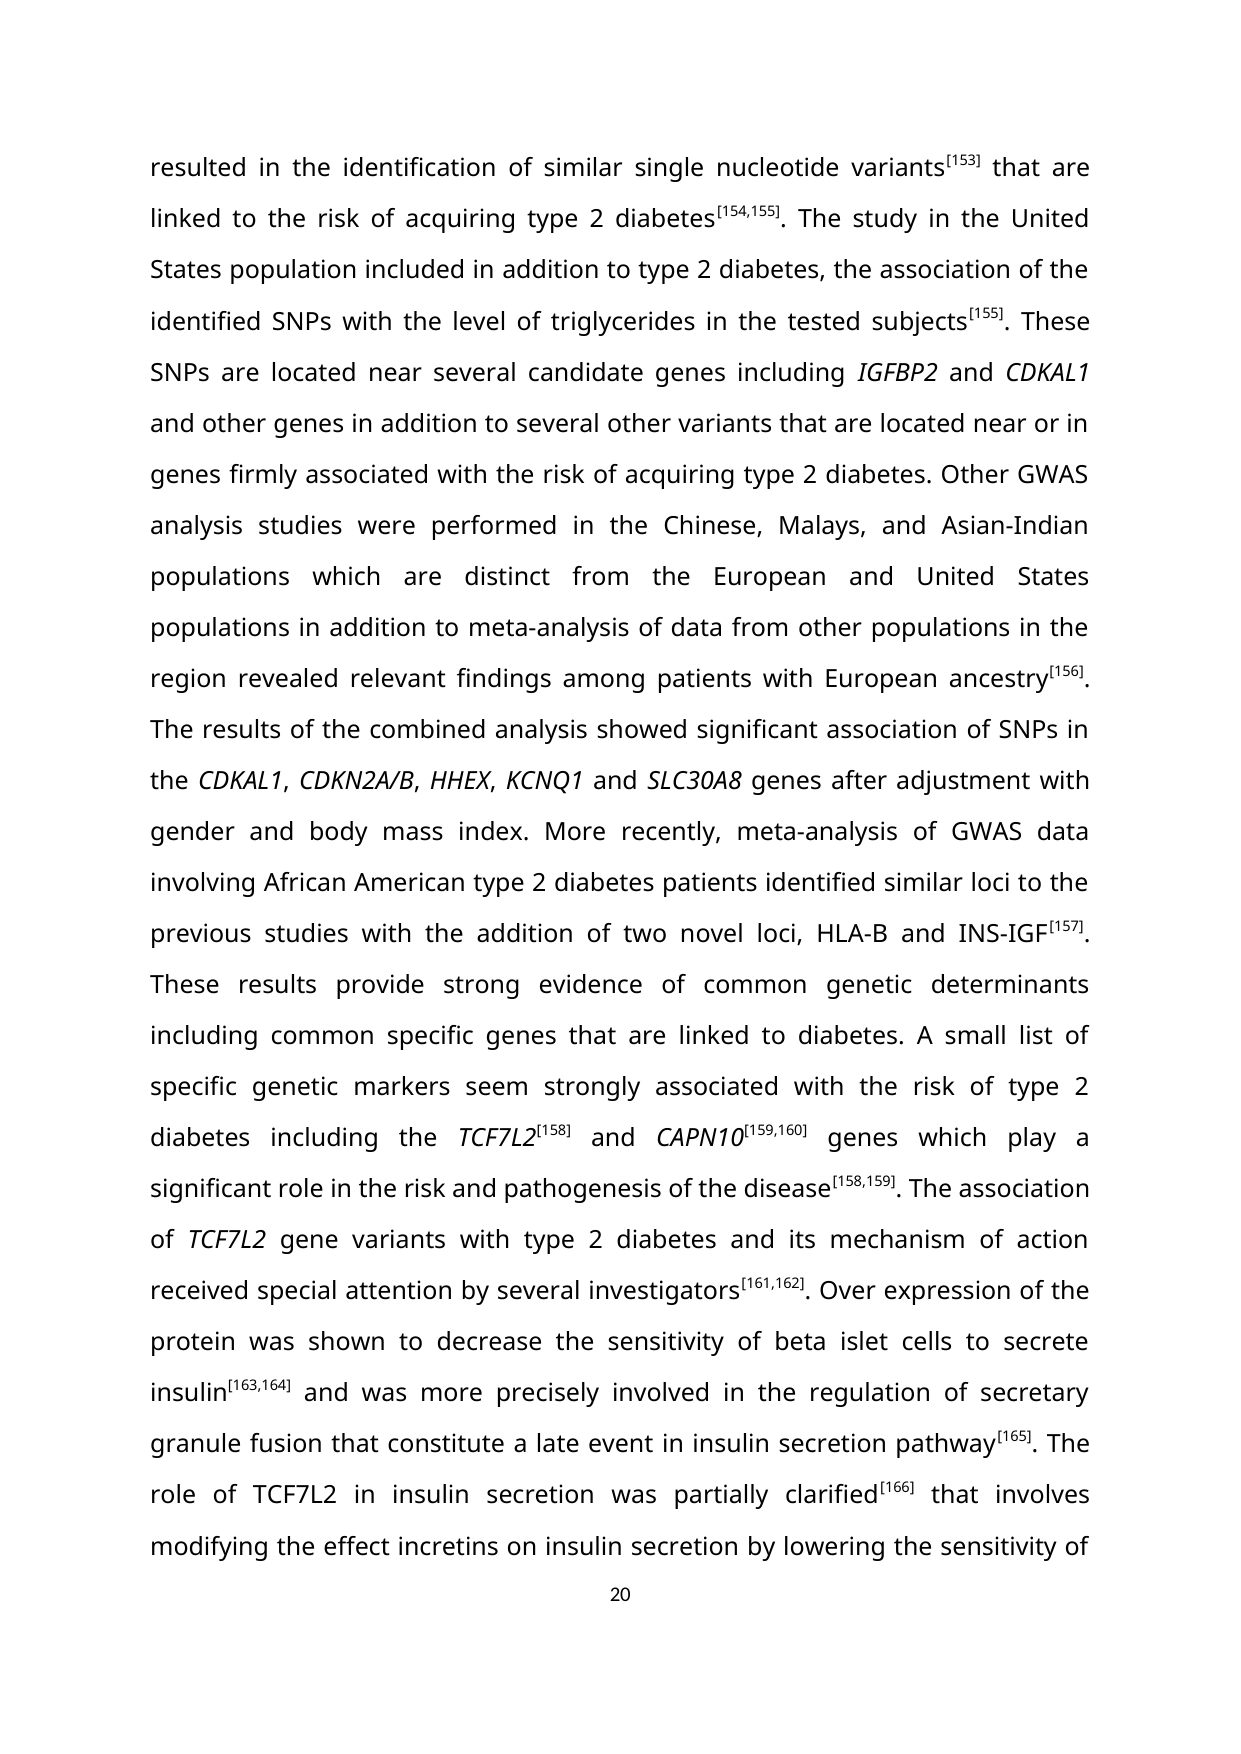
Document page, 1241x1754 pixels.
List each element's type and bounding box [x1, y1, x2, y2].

text [150, 150, 1090, 1562]
